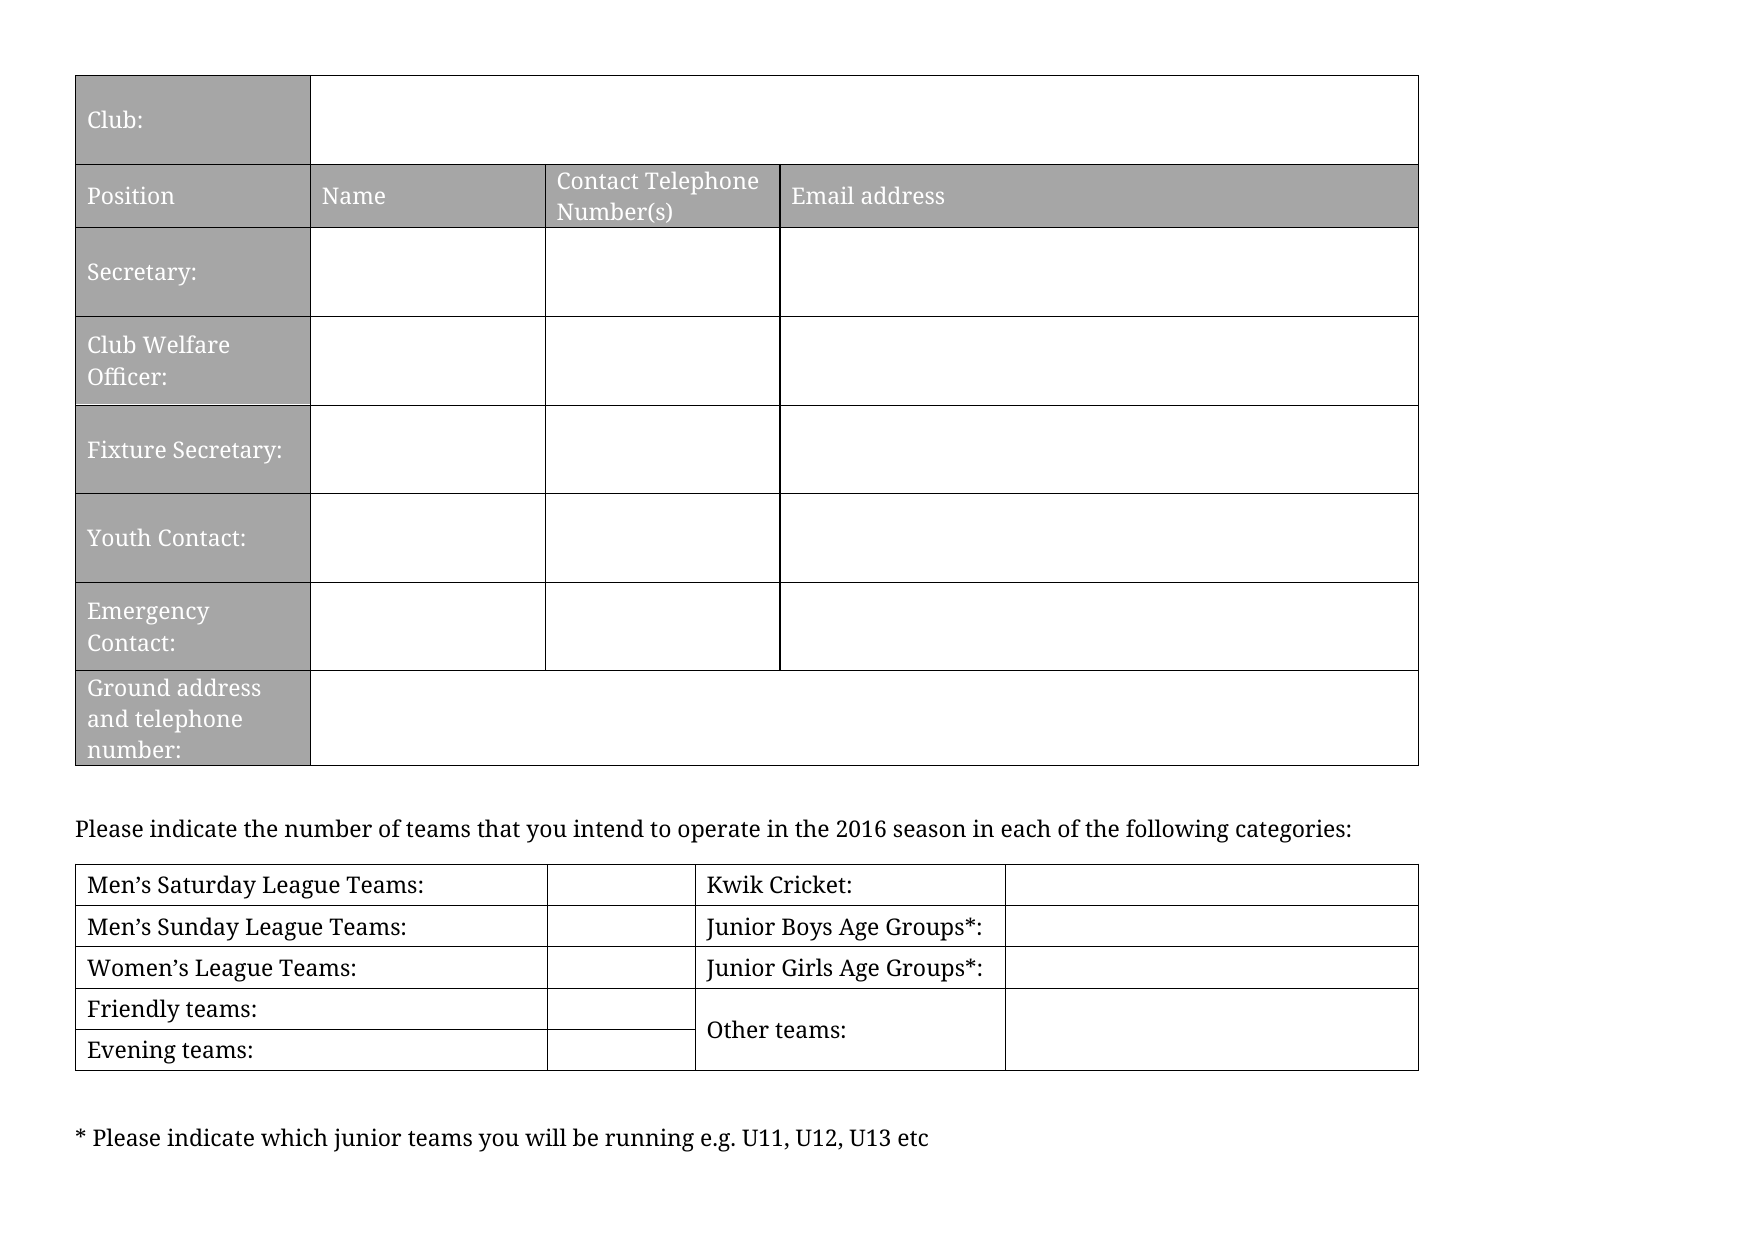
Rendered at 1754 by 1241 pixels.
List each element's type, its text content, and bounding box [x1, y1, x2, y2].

table_cell Emergency Contact: [76, 583, 310, 670]
table_cell [311, 406, 545, 493]
table_header Club: [76, 76, 310, 164]
text * Please indicate which junior teams you will be running e.g. U11, U12, U13 etc [75, 1122, 1679, 1153]
table_cell Club Welfare Officer: [76, 317, 310, 404]
table_cell Fixture Secretary: [76, 406, 310, 493]
table_cell [1006, 989, 1418, 1070]
table_cell Evening teams: [76, 1030, 547, 1070]
table_cell [311, 583, 545, 670]
table_cell [546, 583, 779, 670]
table_cell [546, 317, 779, 404]
table_cell [781, 583, 1418, 670]
table_cell [546, 406, 779, 493]
table_cell [311, 317, 545, 404]
table_header [311, 76, 1418, 164]
table_cell [311, 494, 545, 582]
table_cell [548, 947, 695, 988]
table_cell Secretary: [76, 228, 310, 316]
table_cell Junior Girls Age Groups*: [696, 947, 1005, 988]
table_header [1006, 865, 1418, 905]
table_cell Ground address and telephone number: [76, 671, 310, 765]
table_cell Men’s Sunday League Teams: [76, 906, 547, 946]
table_cell [311, 671, 1418, 765]
table_cell [1006, 947, 1418, 988]
table_header [548, 865, 695, 905]
table_cell Other teams: [696, 989, 1005, 1070]
table_cell [546, 228, 779, 316]
table_header Men’s Saturday League Teams: [76, 865, 547, 905]
table_cell Email address [781, 165, 1418, 227]
table_cell [546, 494, 779, 582]
table_cell [781, 317, 1418, 404]
table_cell [548, 1030, 695, 1070]
table_cell [781, 494, 1418, 582]
table_cell Women’s League Teams: [76, 947, 547, 988]
table_cell Youth Contact: [76, 494, 310, 582]
table_cell Friendly teams: [76, 989, 547, 1029]
table_cell [781, 228, 1418, 316]
table_cell [311, 228, 545, 316]
table_cell [1006, 906, 1418, 946]
table_cell Junior Boys Age Groups*: [696, 906, 1005, 946]
table_cell Position [76, 165, 310, 227]
table_cell [548, 906, 695, 946]
text Please indicate the number of teams that you intend to operate in the 2016 season in each of the following categories: [75, 813, 1679, 844]
table_cell Contact Telephone Number(s) [546, 165, 779, 227]
table_header Kwik Cricket: [696, 865, 1005, 905]
table_cell [781, 406, 1418, 493]
table_cell Name [311, 165, 545, 227]
table_cell [548, 989, 695, 1029]
